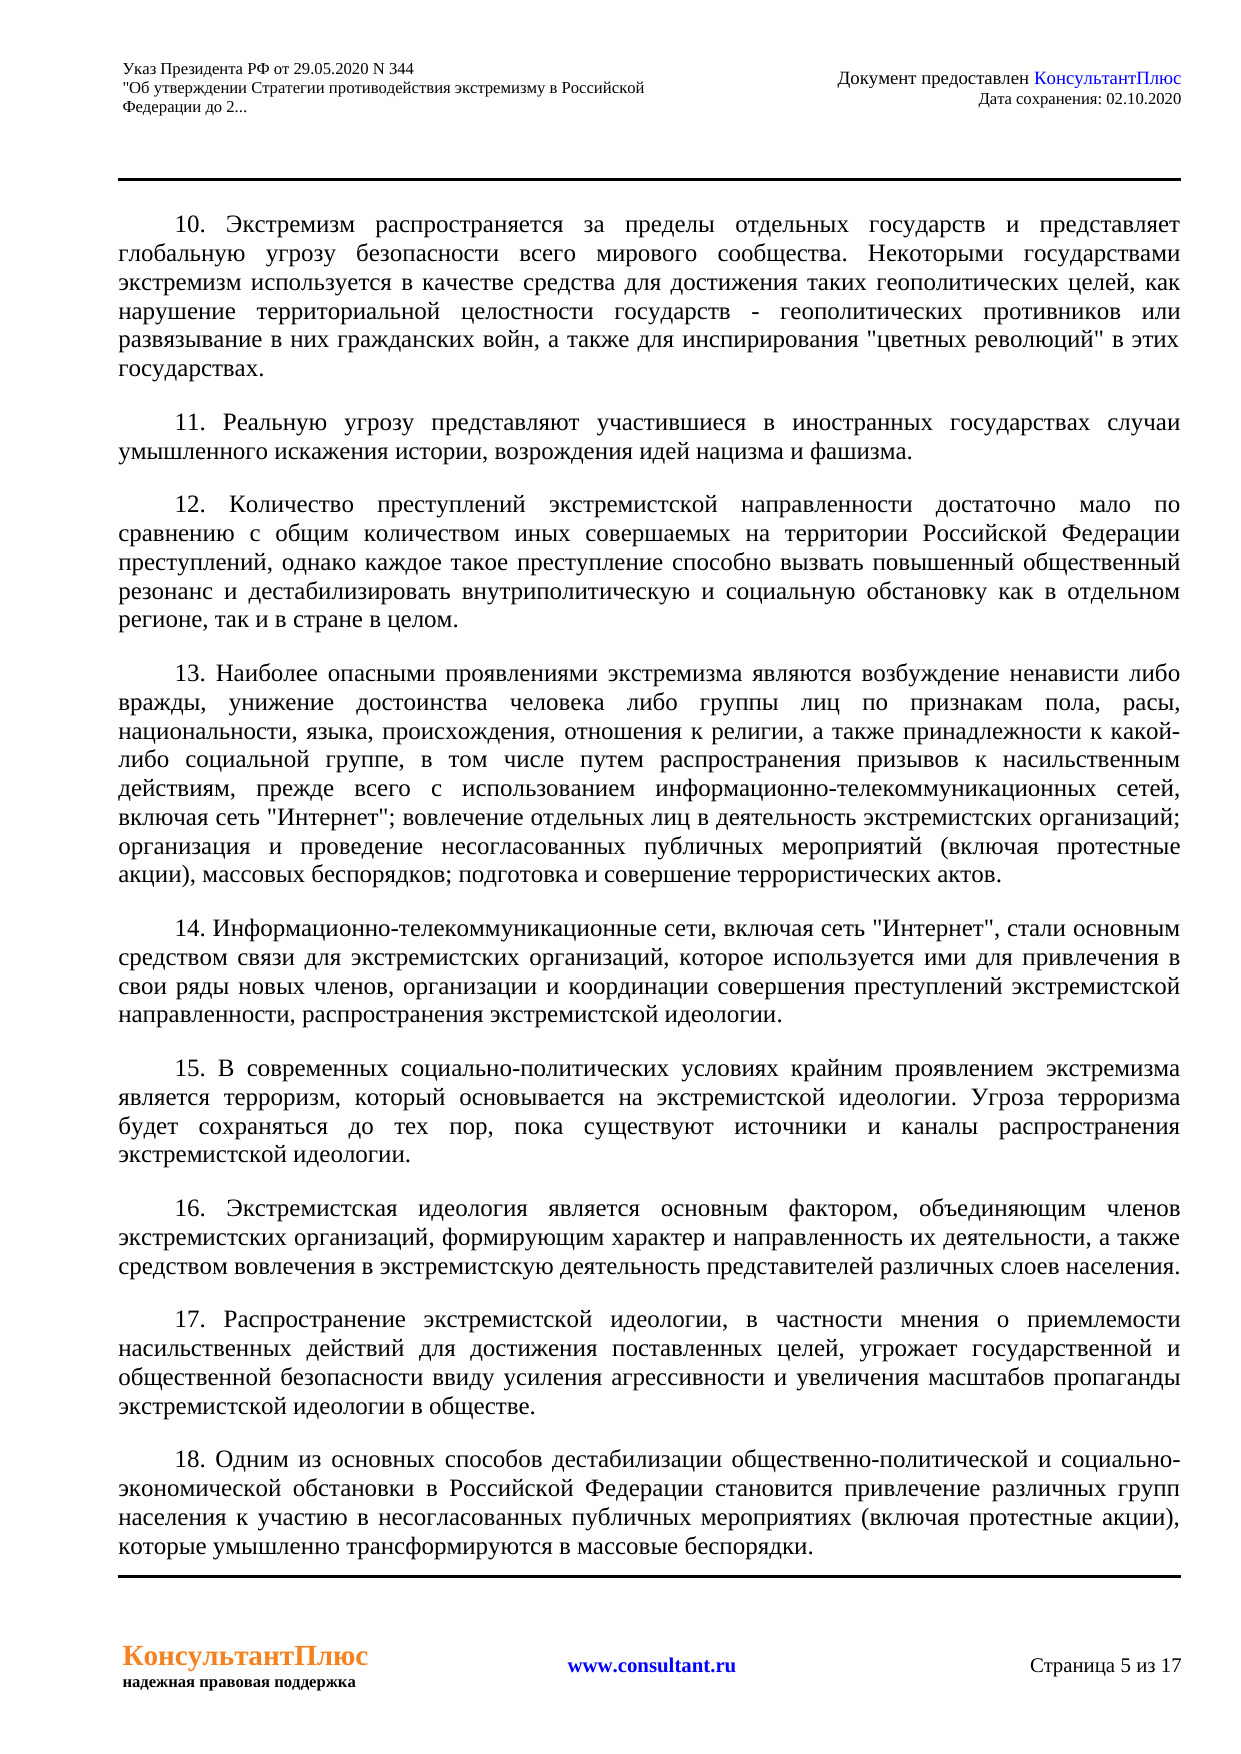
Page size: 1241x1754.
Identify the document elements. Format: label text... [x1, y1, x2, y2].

text 10. Экстремизм распространяется за пределы отдельных государств и представляет глобальную угрозу безопасности всего мирового сообщества. Некоторыми государствами экстремизм используется в качестве средства для достижения таких геополитических целей, как нарушение территориальной целостности государств - геополитических противников или развязывание в них гражданских войн, а также для инспирирования "цветных революций" в этих государствах. [118, 209, 1181, 382]
text 11. Реальную угрозу представляют участившиеся в иностранных государствах случаи умышленного искажения истории, возрождения идей нацизма и фашизма. [118, 407, 1181, 464]
text 17. Распространение экстремистской идеологии, в частности мнения о приемлемости насильственных действий для достижения поставленных целей, угрожает государственной и общественной безопасности ввиду усиления агрессивности и увеличения масштабов пропаганды экстремистской идеологии в обществе. [118, 1304, 1181, 1419]
text 15. В современных социально-политических условиях крайним проявлением экстремизма является терроризм, который основывается на экстремистской идеологии. Угроза терроризма будет сохраняться до тех пор, пока существуют источники и каналы распространения экстремистской идеологии. [118, 1053, 1181, 1168]
text 18. Одним из основных способов дестабилизации общественно-политической и социально-экономической обстановки в Российской Федерации становится привлечение различных групп населения к участию в несогласованных публичных мероприятиях (включая протестные акции), которые умышленно трансформируются в массовые беспорядки. [118, 1444, 1181, 1559]
text 12. Количество преступлений экстремистской направленности достаточно мало по сравнению с общим количеством иных совершаемых на территории Российской Федерации преступлений, однако каждое такое преступление способно вызвать повышенный общественный резонанс и дестабилизировать внутриполитическую и социальную обстановку как в отдельном регионе, так и в стране в целом. [118, 489, 1181, 633]
text 16. Экстремистская идеология является основным фактором, объединяющим членов экстремистских организаций, формирующим характер и направленность их деятельности, а также средством вовлечения в экстремистскую деятельность представителей различных слоев населения. [118, 1193, 1181, 1279]
text 13. Наиболее опасными проявлениями экстремизма являются возбуждение ненависти либо вражды, унижение достоинства человека либо группы лиц по признакам пола, расы, национальности, языка, происхождения, отношения к религии, а также принадлежности к какой-либо социальной группе, в том числе путем распространения призывов к насильственным действиям, прежде всего с использованием информационно-телекоммуникационных сетей, включая сеть "Интернет"; вовлечение отдельных лиц в деятельность экстремистских организаций; организация и проведение несогласованных публичных мероприятий (включая протестные акции), массовых беспорядков; подготовка и совершение террористических актов. [118, 658, 1181, 888]
text 14. Информационно-телекоммуникационные сети, включая сеть "Интернет", стали основным средством связи для экстремистских организаций, которое используется ими для привлечения в свои ряды новых членов, организации и координации совершения преступлений экстремистской направленности, распространения экстремистской идеологии. [118, 913, 1181, 1028]
